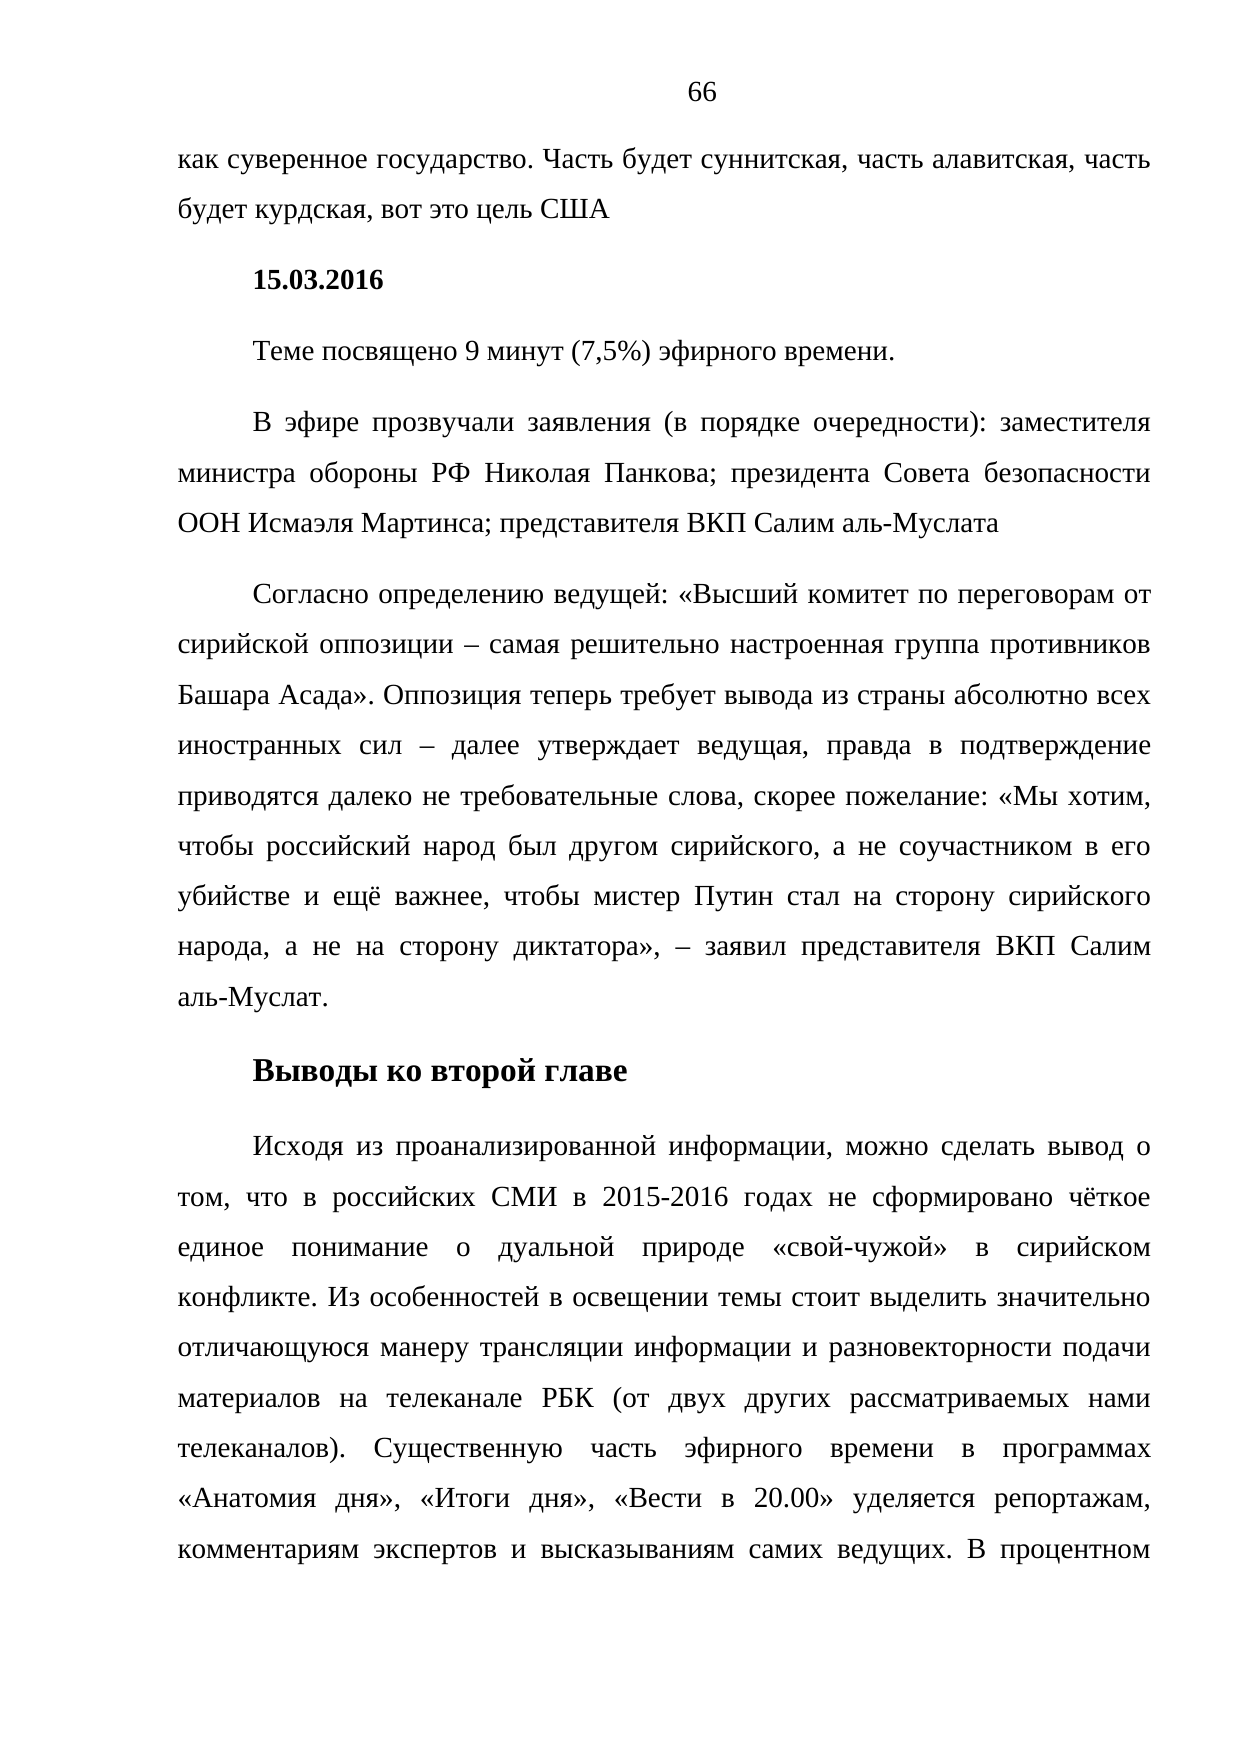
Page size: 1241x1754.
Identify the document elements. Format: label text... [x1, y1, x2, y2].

text В эфире прозвучали заявления (в порядке очередности): заместителя министра обороны РФ Николая Панкова; президента Совета безопасности ООН Исмаэля Мартинса; представителя ВКП Салим аль-Муслата [177, 404, 1152, 539]
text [177, 141, 1152, 225]
text Выводы ко второй главе [177, 1050, 1152, 1088]
text Согласно определению ведущей: «Высший комитет по переговорам от сирийской оппозиции – самая решительно настроенная группа противников Башара Асада». Оппозиция теперь требует вывода из страны абсолютно всех иностранных сил – далее утверждает ведущая, правда в подтверждение приводятся далеко не требовательные слова, скорее пожелание: «Мы хотим, чтобы российский народ был другом сирийского, а не соучастником в его убийстве и ещё важнее, чтобы мистер Путин стал на сторону сирийского народа, а не на сторону диктатора», – заявил представителя ВКП Салим аль-Муслат. [177, 576, 1152, 1012]
text Теме посвящено 9 минут (7,5%) эфирного времени. [177, 333, 1152, 367]
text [177, 1128, 1152, 1564]
text 15.03.2016 [177, 262, 1152, 296]
